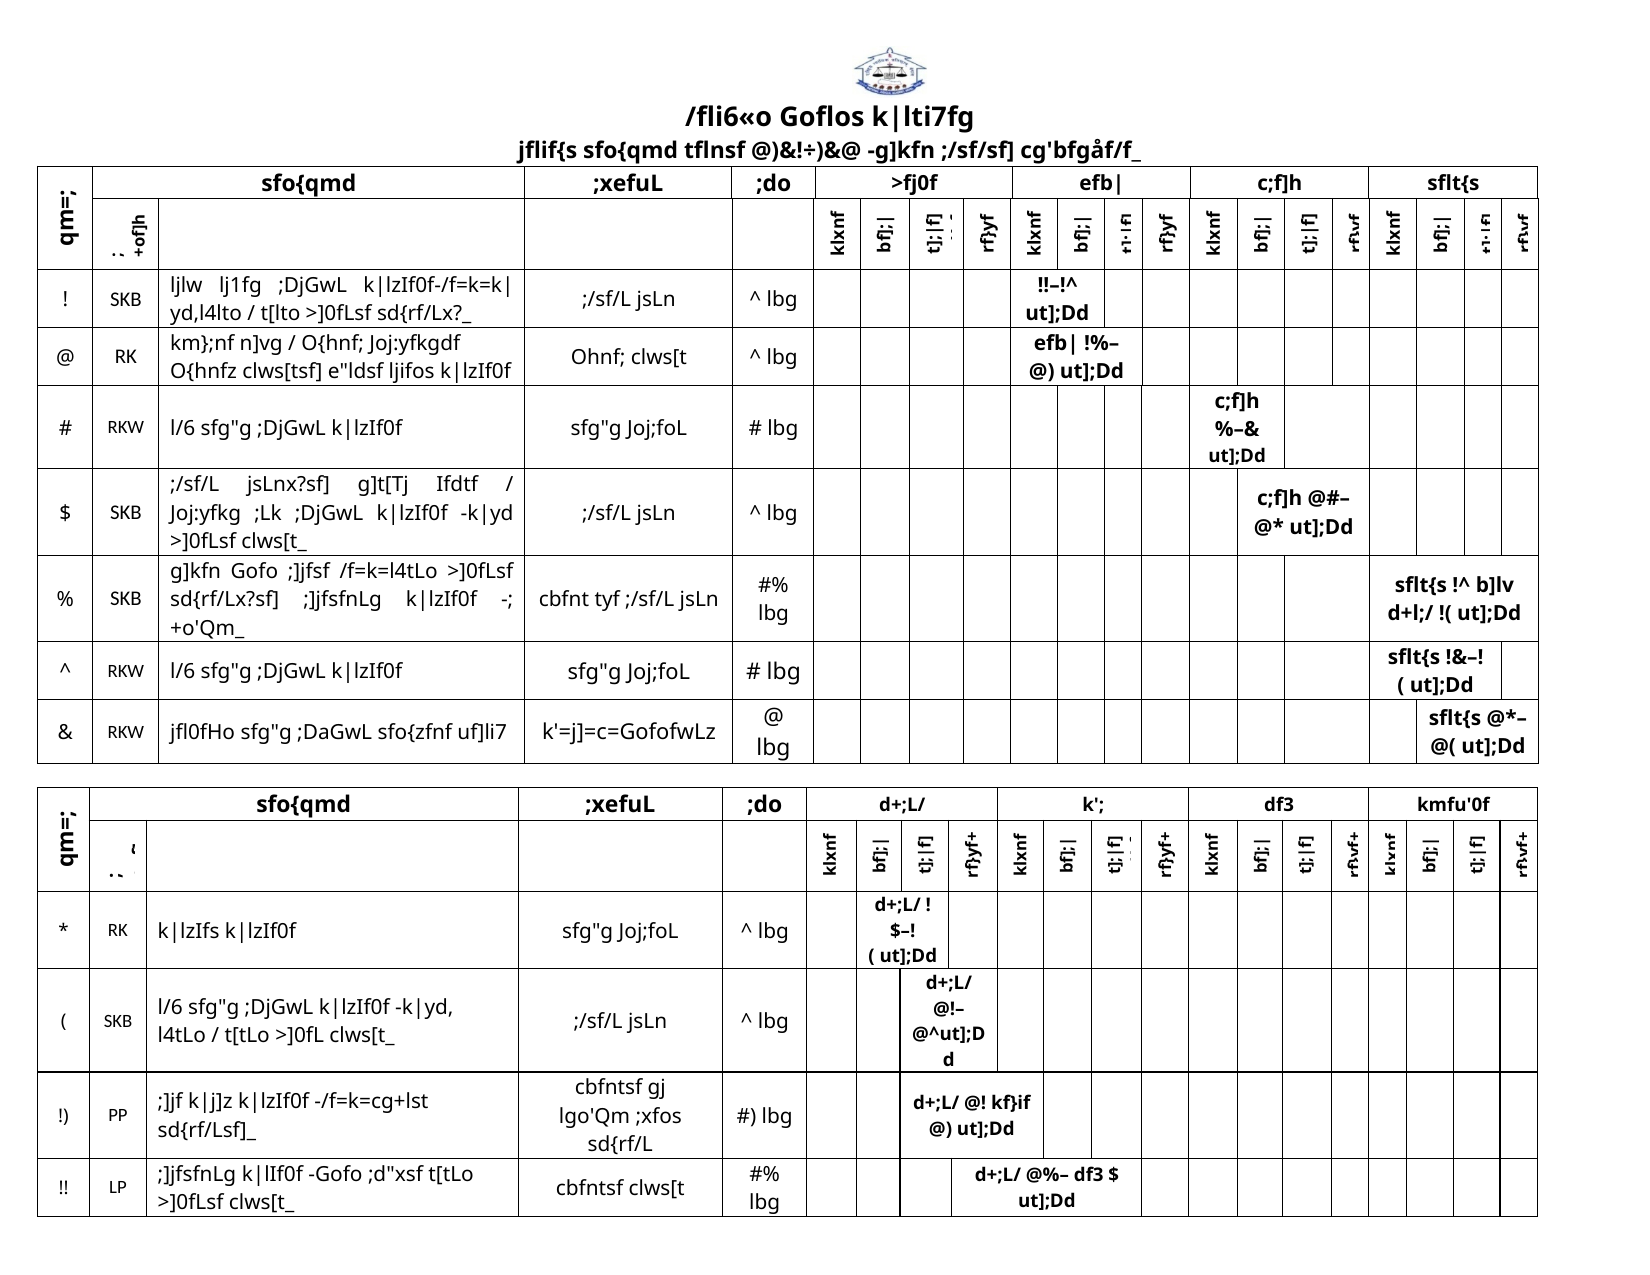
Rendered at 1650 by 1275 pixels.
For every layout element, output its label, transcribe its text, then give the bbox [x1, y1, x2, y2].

table_cell [814, 700, 860, 762]
table_cell [159, 199, 524, 269]
table_cell [1285, 386, 1369, 468]
table_cell cbfnt tyf ;/sf/L jsLn [525, 556, 732, 641]
table_cell d+;L/ !$–!( ut];Dd [857, 892, 948, 968]
table_cell [1407, 892, 1453, 968]
table_cell * [38, 892, 89, 968]
table_cell #) lbg [723, 1073, 806, 1158]
table_cell [1011, 386, 1057, 468]
table_cell [814, 386, 860, 468]
table_cell c;f]h %–& ut];Dd [1190, 386, 1284, 468]
table_cell ;/sf/L jsLnx?sf] g]t[Tj Ifdtf / Joj:yfkg ;Lk ;DjGwL k|lzIf0f -k|yd >]0fLsf clws[t_ [159, 469, 524, 555]
table_cell [147, 821, 518, 891]
table_cell [1190, 700, 1237, 762]
table_cell [861, 700, 909, 762]
table_cell [1105, 270, 1142, 327]
table_cell [1058, 700, 1104, 762]
table_cell rf}yf+] xKtf [1501, 821, 1537, 891]
table_cell ( [38, 969, 89, 1071]
table_cell [1501, 892, 1537, 968]
table_cell [814, 642, 860, 699]
table_cell [861, 642, 909, 699]
table_cell k|lzIfs k|lzIf0f [147, 892, 518, 968]
table_cell [1285, 270, 1332, 327]
table_cell % [38, 556, 92, 641]
table_cell g]kfn Gofo ;]jfsf /f=k=l4tLo >]0fLsf sd{rf/Lx?sf] ;]jfsfnLg k|lzIf0f -;+o'Qm_ [159, 556, 524, 641]
table_cell ;+of]hs [93, 199, 158, 269]
table_cell [1283, 1073, 1331, 1158]
table_cell klxnf] xKtf [807, 821, 856, 891]
table_cell [910, 469, 963, 555]
table_cell [1502, 328, 1538, 385]
table_cell [1011, 642, 1057, 699]
table_cell [814, 556, 860, 641]
table_cell [1190, 556, 1237, 641]
table_cell [1454, 1159, 1499, 1216]
table_cell d+;L/ @%– df3 $ ut];Dd [952, 1159, 1141, 1216]
table_cell [964, 328, 1010, 385]
table_cell cbfntsf clws[t [519, 1159, 722, 1216]
table_cell $ [38, 469, 92, 555]
table_cell [1417, 328, 1464, 385]
table_cell t];|f] xKtf [902, 821, 948, 891]
table_cell [1283, 892, 1331, 968]
table_cell # [38, 386, 92, 468]
table_cell [861, 469, 909, 555]
table_cell bf];|f] xKtf [1238, 821, 1282, 891]
table_cell [964, 270, 1010, 327]
table_cell bf];|f] xKtf [1238, 199, 1284, 269]
table_cell # lbg [733, 642, 813, 699]
table_cell !!–!^ ut];Dd [1011, 270, 1104, 327]
table_cell d+;L/ @! kf}if @) ut];Dd [901, 1073, 1043, 1158]
table_cell ^ lbg [733, 469, 813, 555]
table_cell [998, 969, 1043, 1071]
table_cell [1370, 386, 1416, 468]
table_cell [1105, 700, 1141, 762]
table_cell [861, 386, 909, 468]
table_header ;xefuL [525, 167, 731, 198]
table_cell [910, 642, 963, 699]
table_cell sfg"g Joj;foL [519, 892, 722, 968]
table_cell [1370, 270, 1416, 327]
table_cell rf}yf+] xKtf [1143, 199, 1189, 269]
table_cell SKB [93, 556, 158, 641]
table_cell [1332, 969, 1368, 1071]
table_cell [1238, 328, 1284, 385]
table_cell ^ lbg [723, 892, 806, 968]
table_cell SKB [90, 969, 146, 1071]
table_cell [1454, 1073, 1499, 1158]
table_cell l/6 sfg"g ;DjGwL k|lzIf0f [159, 386, 524, 468]
table_cell klxnf] xKtf [1189, 821, 1237, 891]
table_cell [807, 892, 856, 968]
table_header sflt{s [1369, 167, 1537, 198]
table_cell [1092, 892, 1141, 968]
table_cell [1333, 270, 1369, 327]
table_cell [1465, 386, 1501, 468]
table_cell ^ lbg [723, 969, 806, 1071]
table_cell [1502, 270, 1538, 327]
table_cell RKW [93, 386, 158, 468]
table_cell [1454, 892, 1499, 968]
table_cell [1333, 328, 1369, 385]
table_cell [861, 328, 909, 385]
table_cell [1011, 469, 1057, 555]
table_cell [1370, 328, 1416, 385]
table_cell #% lbg [733, 556, 813, 641]
table_cell [910, 556, 963, 641]
table_cell [807, 969, 856, 1071]
table_cell [1190, 469, 1237, 555]
table_cell ;/sf/L jsLn [519, 969, 722, 1071]
table_cell ^ lbg [733, 328, 813, 385]
table_cell t];|f] xKtf [1285, 199, 1332, 269]
table_cell [964, 700, 1010, 762]
table_cell [964, 469, 1010, 555]
table_cell [857, 1159, 899, 1216]
table_cell [1142, 386, 1189, 468]
table_cell [807, 1073, 856, 1158]
table_cell t];|f] xKtf [1465, 199, 1501, 269]
table_cell [1417, 386, 1464, 468]
table_cell [1407, 1073, 1453, 1158]
table_cell [1092, 1073, 1141, 1158]
table_cell @ lbg [733, 700, 813, 762]
table_cell ;+of]hs [90, 821, 146, 891]
table_cell ;]jfsfnLg k|lIf0f -Gofo ;d"xsf t[tLo >]0fLsf clws[t_ [147, 1159, 518, 1216]
table_cell [1407, 1159, 1453, 1216]
table_header ;do [732, 167, 815, 198]
table_header ;xefuL [519, 788, 722, 819]
table_cell !) [38, 1073, 89, 1158]
table_cell sflt{s !&–!( ut];Dd [1370, 642, 1501, 699]
table_cell [1238, 700, 1284, 762]
table_cell [1332, 1159, 1368, 1216]
text /fli6«o Goflos k|lti7fg [37, 97, 1622, 134]
table_cell [1142, 969, 1188, 1071]
table_cell [1092, 969, 1141, 1071]
table_cell bf];|f] xKtf [1058, 199, 1104, 269]
table_cell PP [90, 1073, 146, 1158]
table_cell [1189, 1159, 1237, 1216]
table_cell [1142, 556, 1189, 641]
table_cell ;/sf/L jsLn [525, 469, 732, 555]
table_cell [1189, 1073, 1237, 1158]
table_cell [910, 386, 963, 468]
table_cell [964, 556, 1010, 641]
table_cell [1143, 270, 1189, 327]
picture [852, 46, 928, 98]
table_cell [1142, 469, 1189, 555]
table_cell # lbg [733, 386, 813, 468]
table_cell [1189, 969, 1237, 1071]
table_cell [814, 328, 860, 385]
table_header k'; [998, 788, 1188, 819]
table_cell [1190, 270, 1237, 327]
table_cell [1502, 642, 1538, 699]
table_cell [1454, 969, 1499, 1071]
table_cell rf}yf+] xKtf [1502, 199, 1538, 269]
table_cell rf}yf+] xKtf [949, 821, 997, 891]
table_cell RK [93, 328, 158, 385]
table_cell [949, 892, 997, 968]
table_cell [1238, 892, 1282, 968]
table_cell d+;L/ @!–@^ut];Dd [901, 969, 997, 1071]
table_cell [1105, 386, 1141, 468]
table_cell [1407, 969, 1453, 1071]
table_cell [1370, 469, 1416, 555]
text jflif{s sfo{qmd tflnsf @)&!÷)&@ -g]kfn ;/sf/sf] cg'bfgåf/f_ [37, 134, 1622, 166]
table_cell ;]jf k|j]z k|lzIf0f -/f=k=cg+lst sd{rf/Lsf]_ [147, 1073, 518, 1158]
table_cell jfl0fHo sfg"g ;DaGwL sfo{zfnf uf]li7 [159, 700, 524, 762]
table_cell cbfntsf gj lgo'Qm ;xfos sd{rf/L [519, 1073, 722, 1158]
table_cell [1105, 556, 1141, 641]
table_cell [1058, 556, 1104, 641]
table_cell #% lbg [723, 1159, 806, 1216]
table_cell [1011, 700, 1057, 762]
table_cell [1501, 1159, 1537, 1216]
table_cell [1044, 1073, 1091, 1158]
table_cell ^ lbg [733, 270, 813, 327]
table_cell [964, 386, 1010, 468]
table_cell @ [38, 328, 92, 385]
table_cell [1502, 469, 1538, 555]
table_cell [1502, 386, 1538, 468]
table_cell RK [90, 892, 146, 968]
table_cell [1283, 1159, 1331, 1216]
table_header qm=;+= [38, 788, 89, 891]
table_cell bf];|f] xKtf [1044, 821, 1091, 891]
table_header >fj0f [816, 167, 1012, 198]
table_cell [1189, 892, 1237, 968]
table_cell klxnf] xKtf [998, 821, 1043, 891]
table_cell [807, 1159, 856, 1216]
table_cell [964, 642, 1010, 699]
table_header ;do [723, 788, 806, 819]
table_cell [1465, 328, 1501, 385]
table_cell [723, 821, 806, 891]
table_cell [1238, 642, 1284, 699]
table_cell l/6 sfg"g ;DjGwL k|lzIf0f [159, 642, 524, 699]
table_header c;f]h [1191, 167, 1368, 198]
table_cell [1238, 1159, 1282, 1216]
table_cell SKB [93, 270, 158, 327]
table_cell [1238, 969, 1282, 1071]
table_cell [857, 1073, 899, 1158]
table_cell rf}yf+] xKtf [1332, 821, 1368, 891]
table_cell [1105, 642, 1141, 699]
table_cell ^ [38, 642, 92, 699]
table_header efb| [1013, 167, 1190, 198]
table_cell [1332, 1073, 1368, 1158]
table_cell sflt{s @*–@( ut];Dd [1417, 700, 1538, 762]
table_cell [814, 270, 860, 327]
table_cell & [38, 700, 92, 762]
table_cell bf];|f] xKtf [1407, 821, 1453, 891]
table_cell [1190, 642, 1237, 699]
table_header df3 [1189, 788, 1368, 819]
table_cell [1369, 969, 1406, 1071]
table_cell [1369, 1073, 1406, 1158]
table_cell sfg"g Joj;foL [525, 642, 732, 699]
table_cell bf];|f] xKtf [861, 199, 909, 269]
table_cell klxnf] xKtf [1190, 199, 1237, 269]
table_cell LP [90, 1159, 146, 1216]
table_cell ;/sf/L jsLn [525, 270, 732, 327]
table_cell [519, 821, 722, 891]
table_cell [814, 469, 860, 555]
table_cell [1142, 1073, 1188, 1158]
table_header sfo{qmd [90, 788, 518, 819]
table_cell [1105, 469, 1141, 555]
table_cell [1190, 328, 1237, 385]
table_cell km};nf n]vg / O{hnf; Joj:yfkgdf O{hnfz clws[tsf] e"ldsf ljifos k|lzIf0f [159, 328, 524, 385]
table_cell [1465, 469, 1501, 555]
table_cell [1058, 386, 1104, 468]
table_cell [525, 199, 732, 269]
table_cell t];|f] xKtf [1454, 821, 1499, 891]
table_cell [1332, 892, 1368, 968]
table_cell Ohnf; clws[t [525, 328, 732, 385]
table_cell t];|f] xKtf [910, 199, 963, 269]
table_cell efb| !%–@) ut];Dd [1011, 328, 1142, 385]
table_cell klxnf] xKtf [1370, 199, 1416, 269]
table_cell [1465, 270, 1501, 327]
table_cell [1285, 700, 1369, 762]
table_cell klxnf] xKtf [1369, 821, 1406, 891]
table_cell rf}yf+] xKtf [964, 199, 1010, 269]
table_cell [1238, 270, 1284, 327]
table_cell [1058, 469, 1104, 555]
table_cell [861, 270, 909, 327]
table_cell [1044, 969, 1091, 1071]
table_cell klxnf] xKtf [1011, 199, 1057, 269]
table_cell ljlw lj1fg ;DjGwL k|lzIf0f-/f=k=k|yd,l4lto / t[lto >]0fLsf sd{rf/Lx?_ [159, 270, 524, 327]
table_header kmfu'0f [1369, 788, 1537, 819]
table_cell c;f]h @#–@* ut];Dd [1238, 469, 1369, 555]
table_cell [1058, 642, 1104, 699]
table_header sfo{qmd [93, 167, 524, 198]
table_cell [1142, 642, 1189, 699]
table_cell [733, 199, 813, 269]
table_cell RKW [93, 642, 158, 699]
table_cell [1283, 969, 1331, 1071]
table_cell t];|f] xKtf [1105, 199, 1142, 269]
table_cell [1044, 892, 1091, 968]
table_cell [1142, 1159, 1188, 1216]
table_cell [910, 328, 963, 385]
table_cell [1011, 556, 1057, 641]
table_cell [910, 270, 963, 327]
table_cell [1142, 700, 1189, 762]
table_cell [1501, 969, 1537, 1071]
table_cell [1238, 556, 1284, 641]
table_cell sflt{s !^ b]lv d+l;/ !( ut];Dd [1370, 556, 1538, 641]
table_cell [901, 1159, 951, 1216]
table_cell [1143, 328, 1189, 385]
table_cell bf];|f] xKtf [1417, 199, 1464, 269]
table_cell l/6 sfg"g ;DjGwL k|lzIf0f -k|yd, l4tLo / t[tLo >]0fL clws[t_ [147, 969, 518, 1071]
table_cell rf}yf+] xKtf [1142, 821, 1188, 891]
table_cell RKW [93, 700, 158, 762]
table_cell [861, 556, 909, 641]
table_cell [1370, 700, 1416, 762]
table_cell [1238, 1073, 1282, 1158]
table_cell [1417, 270, 1464, 327]
table_cell [1285, 642, 1369, 699]
table_header d+;L/ [807, 788, 997, 819]
table_cell SKB [93, 469, 158, 555]
table_cell [1369, 1159, 1406, 1216]
table_cell [1501, 1073, 1537, 1158]
table_header qm=;+= [38, 167, 92, 269]
table_cell klxnf] xKtf [814, 199, 860, 269]
table_cell rf}yf+] xKtf [1333, 199, 1369, 269]
table_cell [1369, 892, 1406, 968]
table_cell [998, 892, 1043, 968]
table_cell bf];|f] xKtf [857, 821, 901, 891]
table_cell [1417, 469, 1464, 555]
table_cell [857, 969, 899, 1071]
table_cell [1142, 892, 1188, 968]
table_cell k'=j]=c=GofofwLz [525, 700, 732, 762]
table_cell [1285, 556, 1369, 641]
table_cell [910, 700, 963, 762]
table_cell sfg"g Joj;foL [525, 386, 732, 468]
table_cell t];|f] xKtf [1092, 821, 1141, 891]
table_cell !! [38, 1159, 89, 1216]
table_cell t];|f] xKtf [1283, 821, 1331, 891]
table_cell ! [38, 270, 92, 327]
table_cell [1285, 328, 1332, 385]
